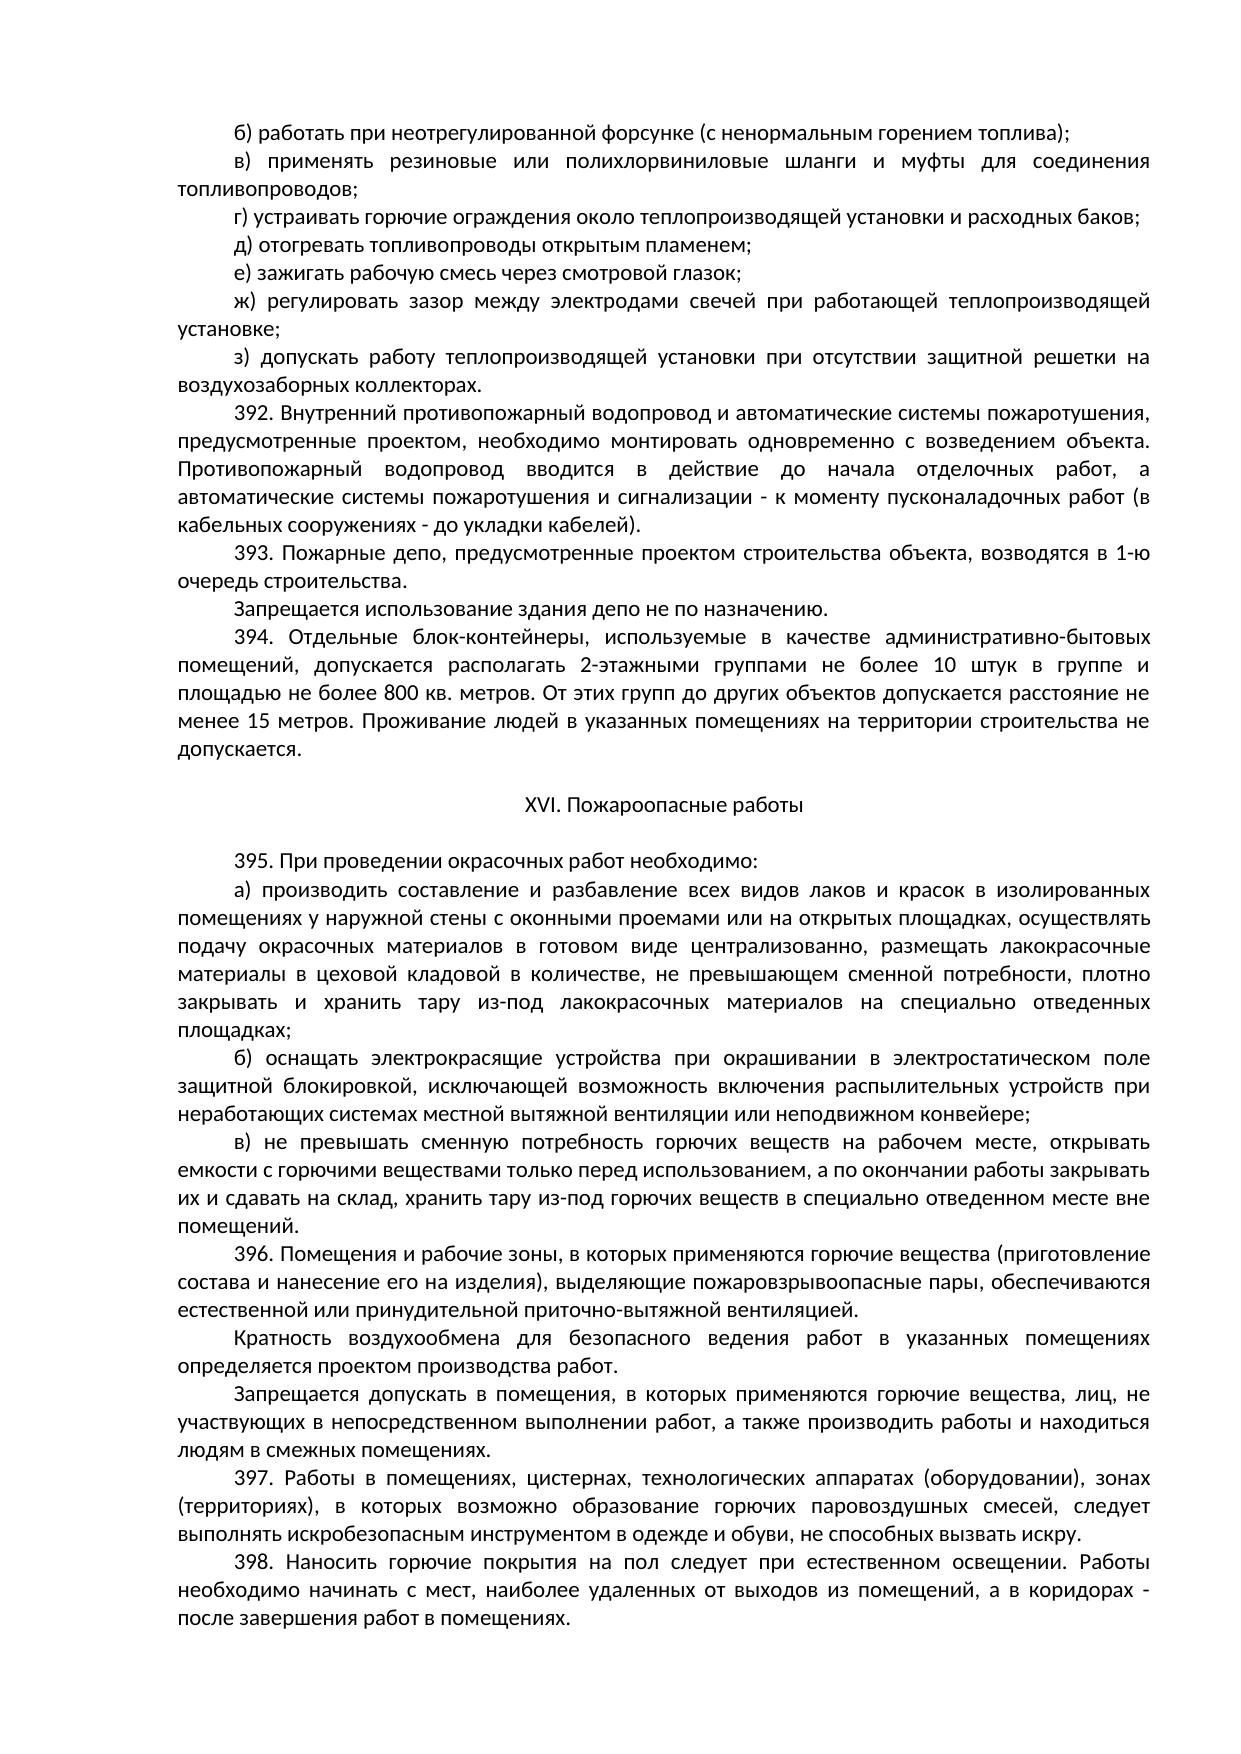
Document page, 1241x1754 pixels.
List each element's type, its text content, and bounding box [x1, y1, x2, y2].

text а) производить составление и разбавление всех видов лаков и красок в изолированных помещениях у наружной стены с оконными проемами или на открытых площадках, осуществлять подачу окрасочных материалов в готовом виде централизованно, размещать лакокрасочные материалы в цеховой кладовой в количестве, не превышающем сменной потребности, плотно закрывать и хранить тару из-под лакокрасочных материалов на специально отведенных площадках; [177, 875, 1152, 1043]
text 394. Отдельные блок-контейнеры, используемые в качестве административно-бытовых помещений, допускается располагать 2-этажными группами не более 10 штук в группе и площадью не более 800 кв. метров. От этих групп до других объектов допускается расстояние не менее 15 метров. Проживание людей в указанных помещениях на территории строительства не допускается. [177, 622, 1152, 763]
text 392. Внутренний противопожарный водопровод и автоматические системы пожаротушения, предусмотренные проектом, необходимо монтировать одновременно с возведением объекта. Противопожарный водопровод вводится в действие до начала отделочных работ, а автоматические системы пожаротушения и сигнализации - к моменту пусконаладочных работ (в кабельных сооружениях - до укладки кабелей). [177, 398, 1152, 538]
text Кратность воздухообмена для безопасного ведения работ в указанных помещениях определяется проектом производства работ. [177, 1323, 1152, 1379]
text д) отогревать топливопроводы открытым пламенем; [177, 230, 1152, 258]
text XVI. Пожароопасные работы [177, 791, 1152, 819]
text Запрещается использование здания депо не по назначению. [177, 594, 1152, 622]
text 397. Работы в помещениях, цистернах, технологических аппаратах (оборудовании), зонах (территориях), в которых возможно образование горючих паровоздушных смесей, следует выполнять искробезопасным инструментом в одежде и обуви, не способных вызвать искру. [177, 1463, 1152, 1547]
text 396. Помещения и рабочие зоны, в которых применяются горючие вещества (приготовление состава и нанесение его на изделия), выделяющие пожаровзрывоопасные пары, обеспечиваются естественной или принудительной приточно-вытяжной вентиляцией. [177, 1239, 1152, 1323]
text г) устраивать горючие ограждения около теплопроизводящей установки и расходных баков; [177, 202, 1152, 230]
text 398. Наносить горючие покрытия на пол следует при естественном освещении. Работы необходимо начинать с мест, наиболее удаленных от выходов из помещений, а в коридорах - после завершения работ в помещениях. [177, 1547, 1152, 1631]
text ж) регулировать зазор между электродами свечей при работающей теплопроизводящей установке; [177, 286, 1152, 342]
text з) допускать работу теплопроизводящей установки при отсутствии защитной решетки на воздухозаборных коллекторах. [177, 342, 1152, 398]
text б) оснащать электрокрасящие устройства при окрашивании в электростатическом поле защитной блокировкой, исключающей возможность включения распылительных устройств при неработающих системах местной вытяжной вентиляции или неподвижном конвейере; [177, 1043, 1152, 1127]
text е) зажигать рабочую смесь через смотровой глазок; [177, 258, 1152, 286]
text Запрещается допускать в помещения, в которых применяются горючие вещества, лиц, не участвующих в непосредственном выполнении работ, а также производить работы и находиться людям в смежных помещениях. [177, 1379, 1152, 1463]
text 393. Пожарные депо, предусмотренные проектом строительства объекта, возводятся в 1-ю очередь строительства. [177, 538, 1152, 594]
text в) применять резиновые или полихлорвиниловые шланги и муфты для соединения топливопроводов; [177, 146, 1152, 202]
text 395. При проведении окрасочных работ необходимо: [177, 847, 1152, 875]
text в) не превышать сменную потребность горючих веществ на рабочем месте, открывать емкости с горючими веществами только перед использованием, а по окончании работы закрывать их и сдавать на склад, хранить тару из-под горючих веществ в специально отведенном месте вне помещений. [177, 1127, 1152, 1239]
text б) работать при неотрегулированной форсунке (с ненормальным горением топлива); [177, 118, 1152, 146]
